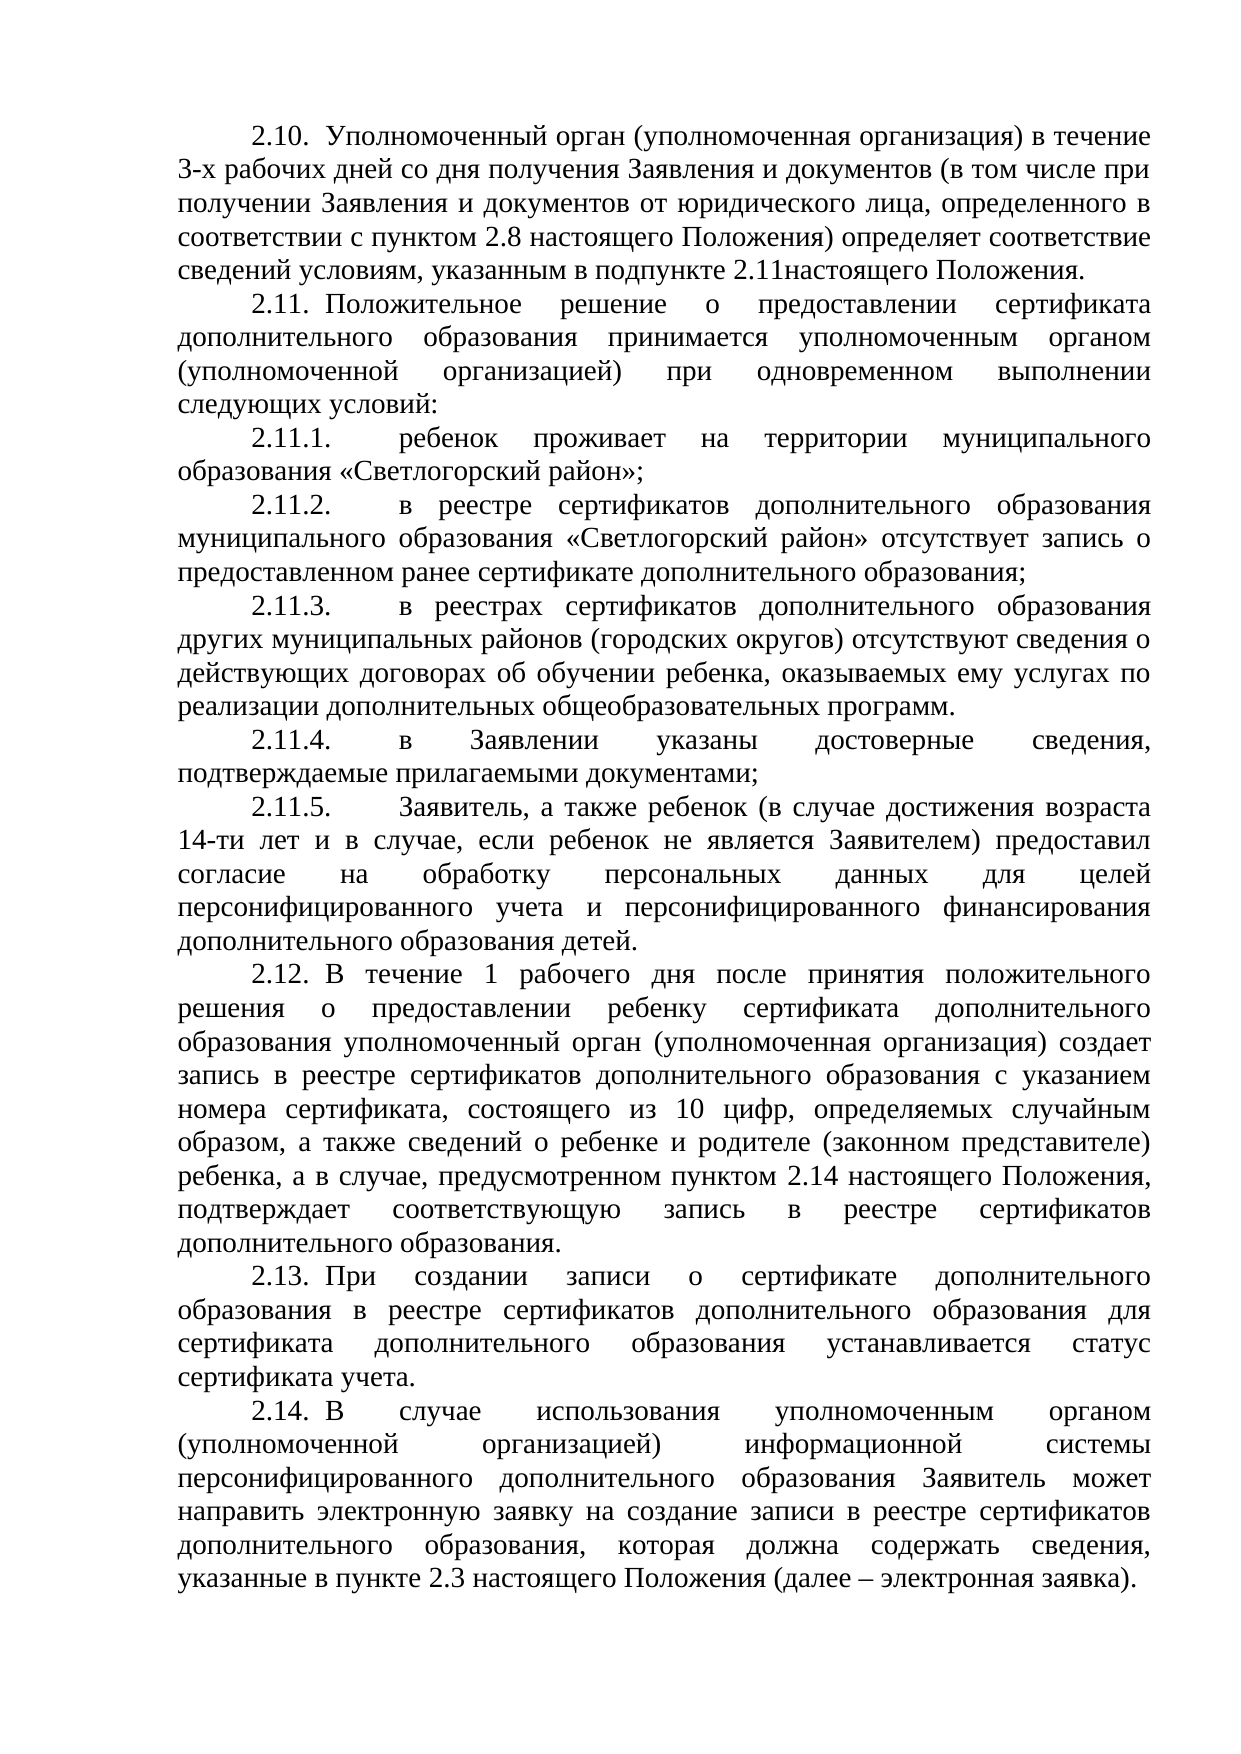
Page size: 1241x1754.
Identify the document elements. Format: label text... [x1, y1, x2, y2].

list В случае использования уполномоченным органом (уполномоченной организацией) информационной системы персонифицированного дополнительного образования Заявитель может направить электронную заявку на создание записи в реестре сертификатов дополнительного образования, которая должна содержать сведения, указанные в пункте 2.3 настоящего Положения (далее – электронная заявка). [177, 1393, 1152, 1594]
list Заявитель, а также ребенок (в случае достижения возраста 14-ти лет и в случае, если ребенок не является Заявителем) предоставил согласие на обработку персональных данных для целей персонифицированного учета и персонифицированного финансирования дополнительного образования детей. [177, 789, 1152, 957]
list ребенок проживает на территории муниципального образования «Светлогорский район»; [177, 420, 1152, 487]
list в реестрах сертификатов дополнительного образования других муниципальных районов (городских округов) отсутствуют сведения о действующих договорах об обучении ребенка, оказываемых ему услугах по реализации дополнительных общеобразовательных программ. [177, 588, 1152, 722]
list Уполномоченный орган (уполномоченная организация) в течение 3-х рабочих дней со дня получения Заявления и документов (в том числе при получении Заявления и документов от юридического лица, определенного в соответствии с пунктом 2.8 настоящего Положения) определяет соответствие сведений условиям, указанным в подпункте 2.11настоящего Положения. [177, 118, 1152, 286]
list В течение 1 рабочего дня после принятия положительного решения о предоставлении ребенку сертификата дополнительного образования уполномоченный орган (уполномоченная организация) создает запись в реестре сертификатов дополнительного образования с указанием номера сертификата, состоящего из 10 цифр, определяемых случайным образом, а также сведений о ребенке и родителе (законном представителе) ребенка, а в случае, предусмотренном пунктом 2.14 настоящего Положения, подтверждает соответствующую запись в реестре сертификатов дополнительного образования. [177, 957, 1152, 1258]
list Положительное решение о предоставлении сертификата дополнительного образования принимается уполномоченным органом (уполномоченной организацией) при одновременном выполнении следующих условий: [177, 286, 1152, 420]
list в реестре сертификатов дополнительного образования муниципального образования «Светлогорский район» отсутствует запись о предоставленном ранее сертификате дополнительного образования; [177, 487, 1152, 588]
list в Заявлении указаны достоверные сведения, подтверждаемые прилагаемыми документами; [177, 722, 1152, 789]
list При создании записи о сертификате дополнительного образования в реестре сертификатов дополнительного образования для сертификата дополнительного образования устанавливается статус сертификата учета. [177, 1258, 1152, 1393]
